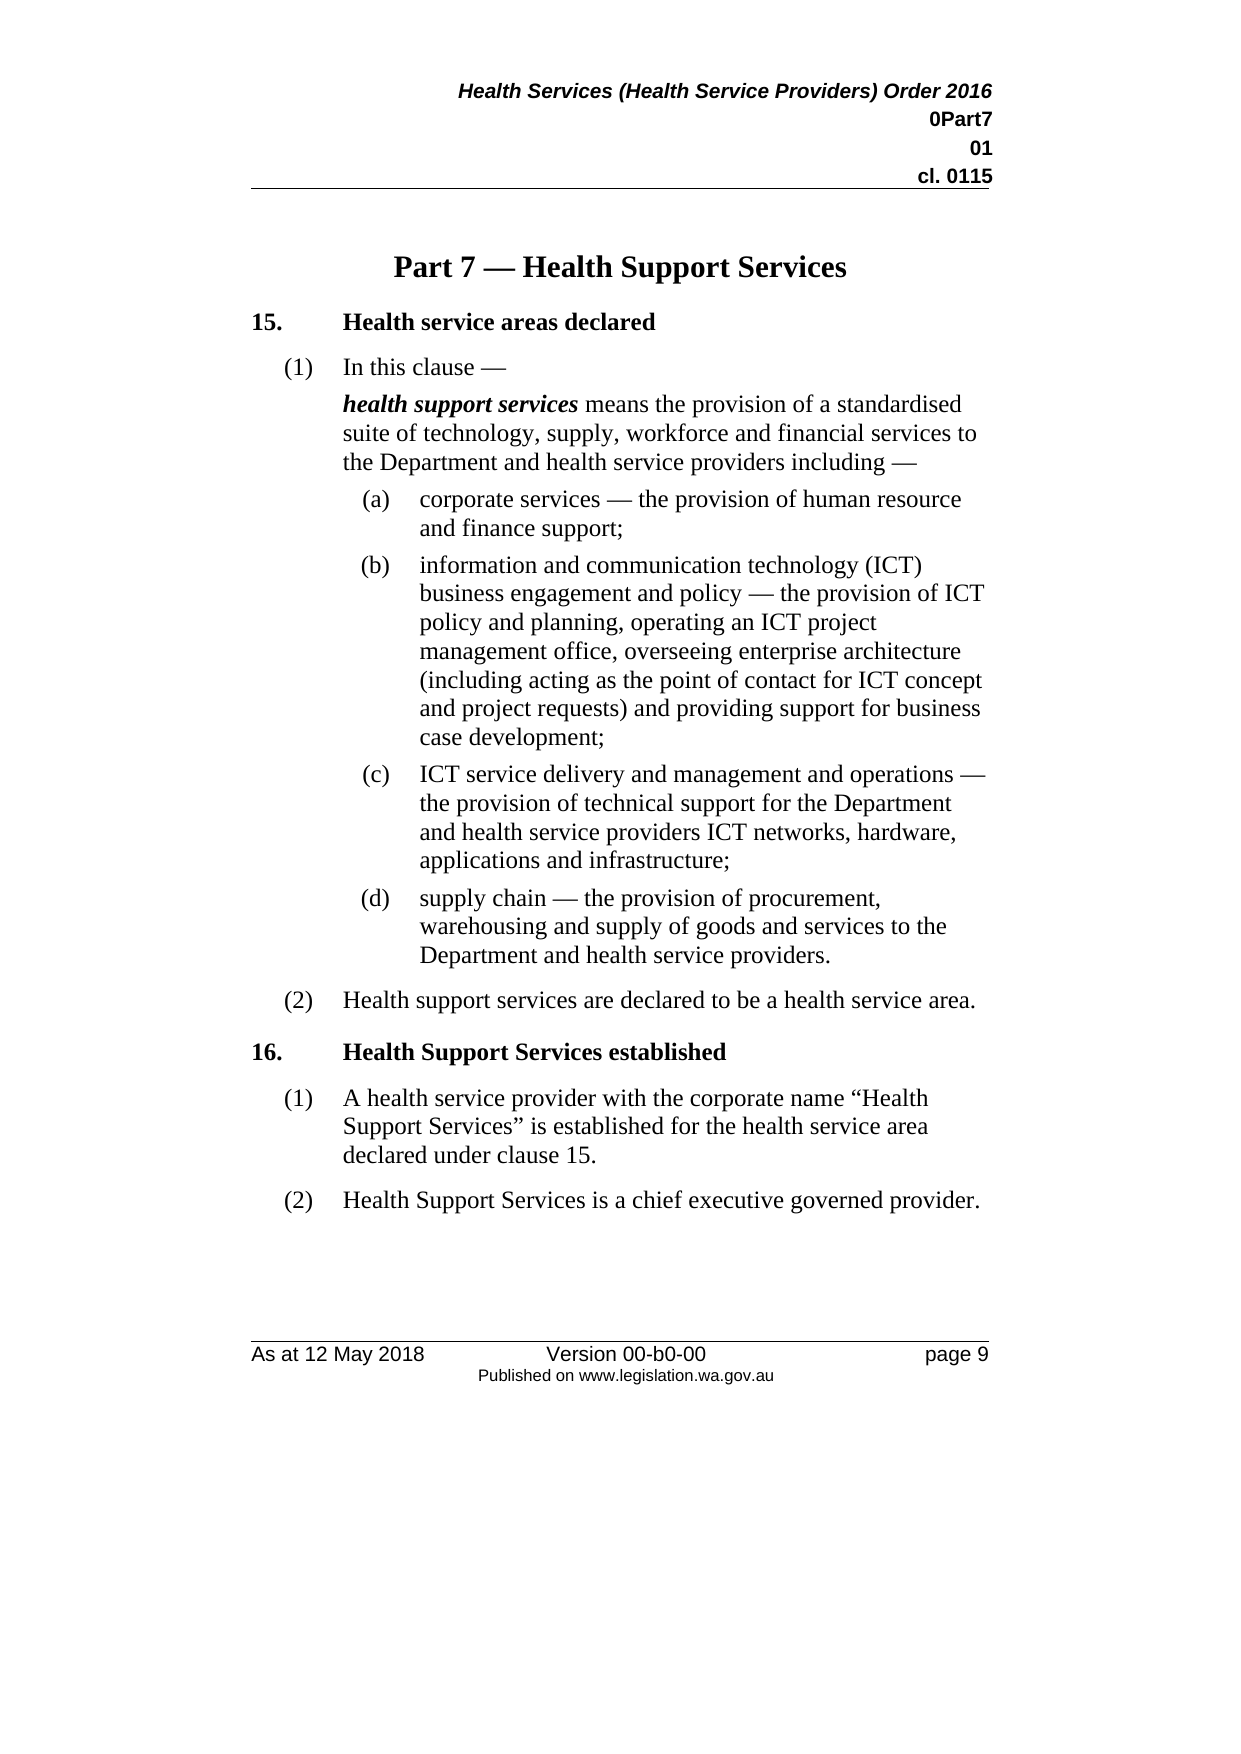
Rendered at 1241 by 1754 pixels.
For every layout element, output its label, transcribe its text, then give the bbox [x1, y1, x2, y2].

subtitle Part 7 — Health Support Services [251, 248, 989, 284]
text (1) In this clause — [251, 352, 989, 381]
text (1) A health service provider with the corporate name “Health Support Services” is established for the health service area declared under clause 15. [251, 1083, 989, 1169]
text (a) corporate services — the provision of human resource and finance support; [251, 484, 989, 541]
subtitle 15. Health service areas declared [251, 307, 989, 336]
text (2) Health Support Services is a chief executive governed provider. [251, 1186, 989, 1214]
text (c) ICT service delivery and management and operations — the provision of technical support for the Department and health service providers ICT networks, hardware, applications and infrastructure; [251, 759, 989, 874]
text (b) information and communication technology (ICT) business engagement and policy — the provision of ICT policy and planning, operating an ICT project management office, overseeing enterprise architecture (including acting as the point of contact for ICT concept and project requests) and providing support for business case development; [251, 550, 989, 751]
text health support services means the provision of a standardised suite of technology, supply, workforce and financial services to the Department and health service providers including — [251, 389, 989, 476]
text (2) Health support services are declared to be a health service area. [251, 986, 989, 1014]
text (d) supply chain — the provision of procurement, warehousing and supply of goods and services to the Department and health service providers. [251, 883, 989, 969]
subtitle 16. Health Support Services established [251, 1037, 989, 1066]
